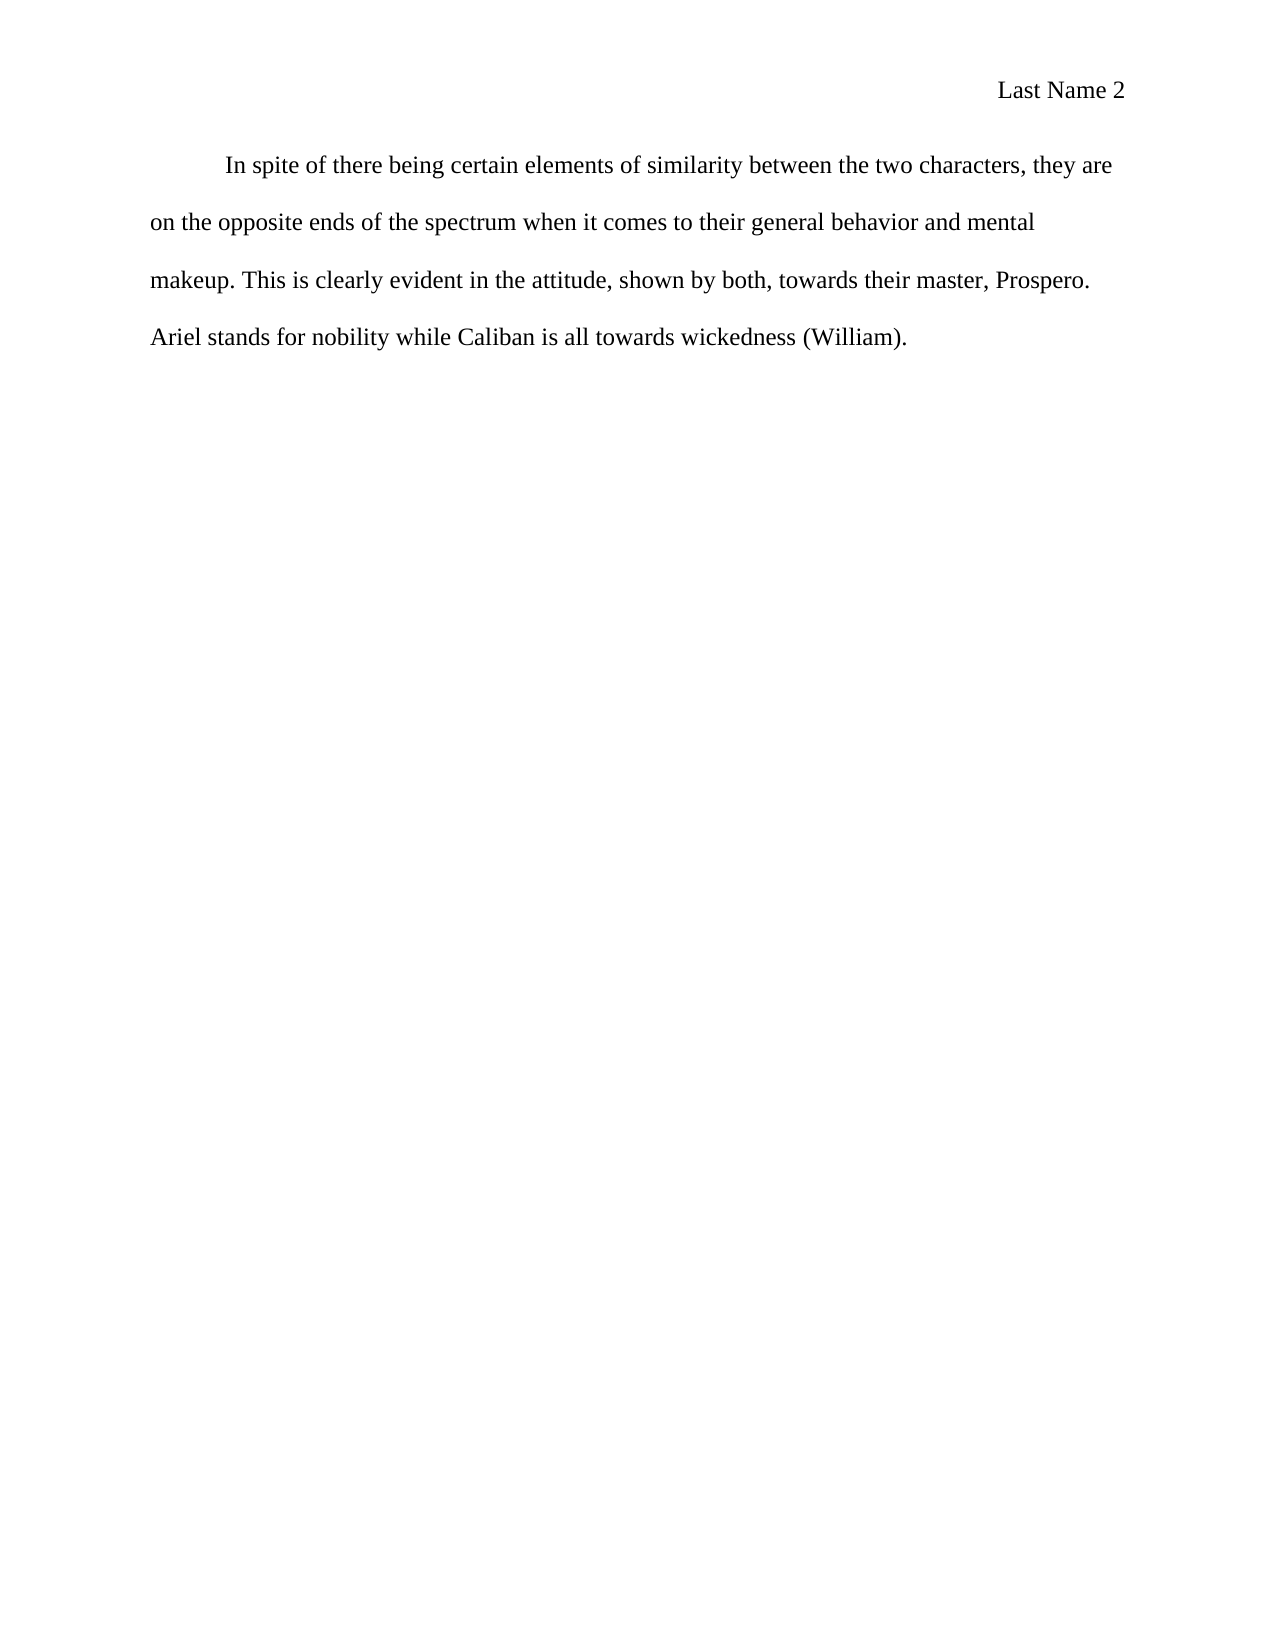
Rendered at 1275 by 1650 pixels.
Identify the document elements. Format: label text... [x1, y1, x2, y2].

text In spite of there being certain elements of similarity between the two characters, they are on the opposite ends of the spectrum when it comes to their general behavior and mental makeup. This is clearly evident in the attitude, shown by both, towards their master, Prospero. Ariel stands for nobility while Caliban is all towards wickedness (William). [150, 150, 1125, 351]
